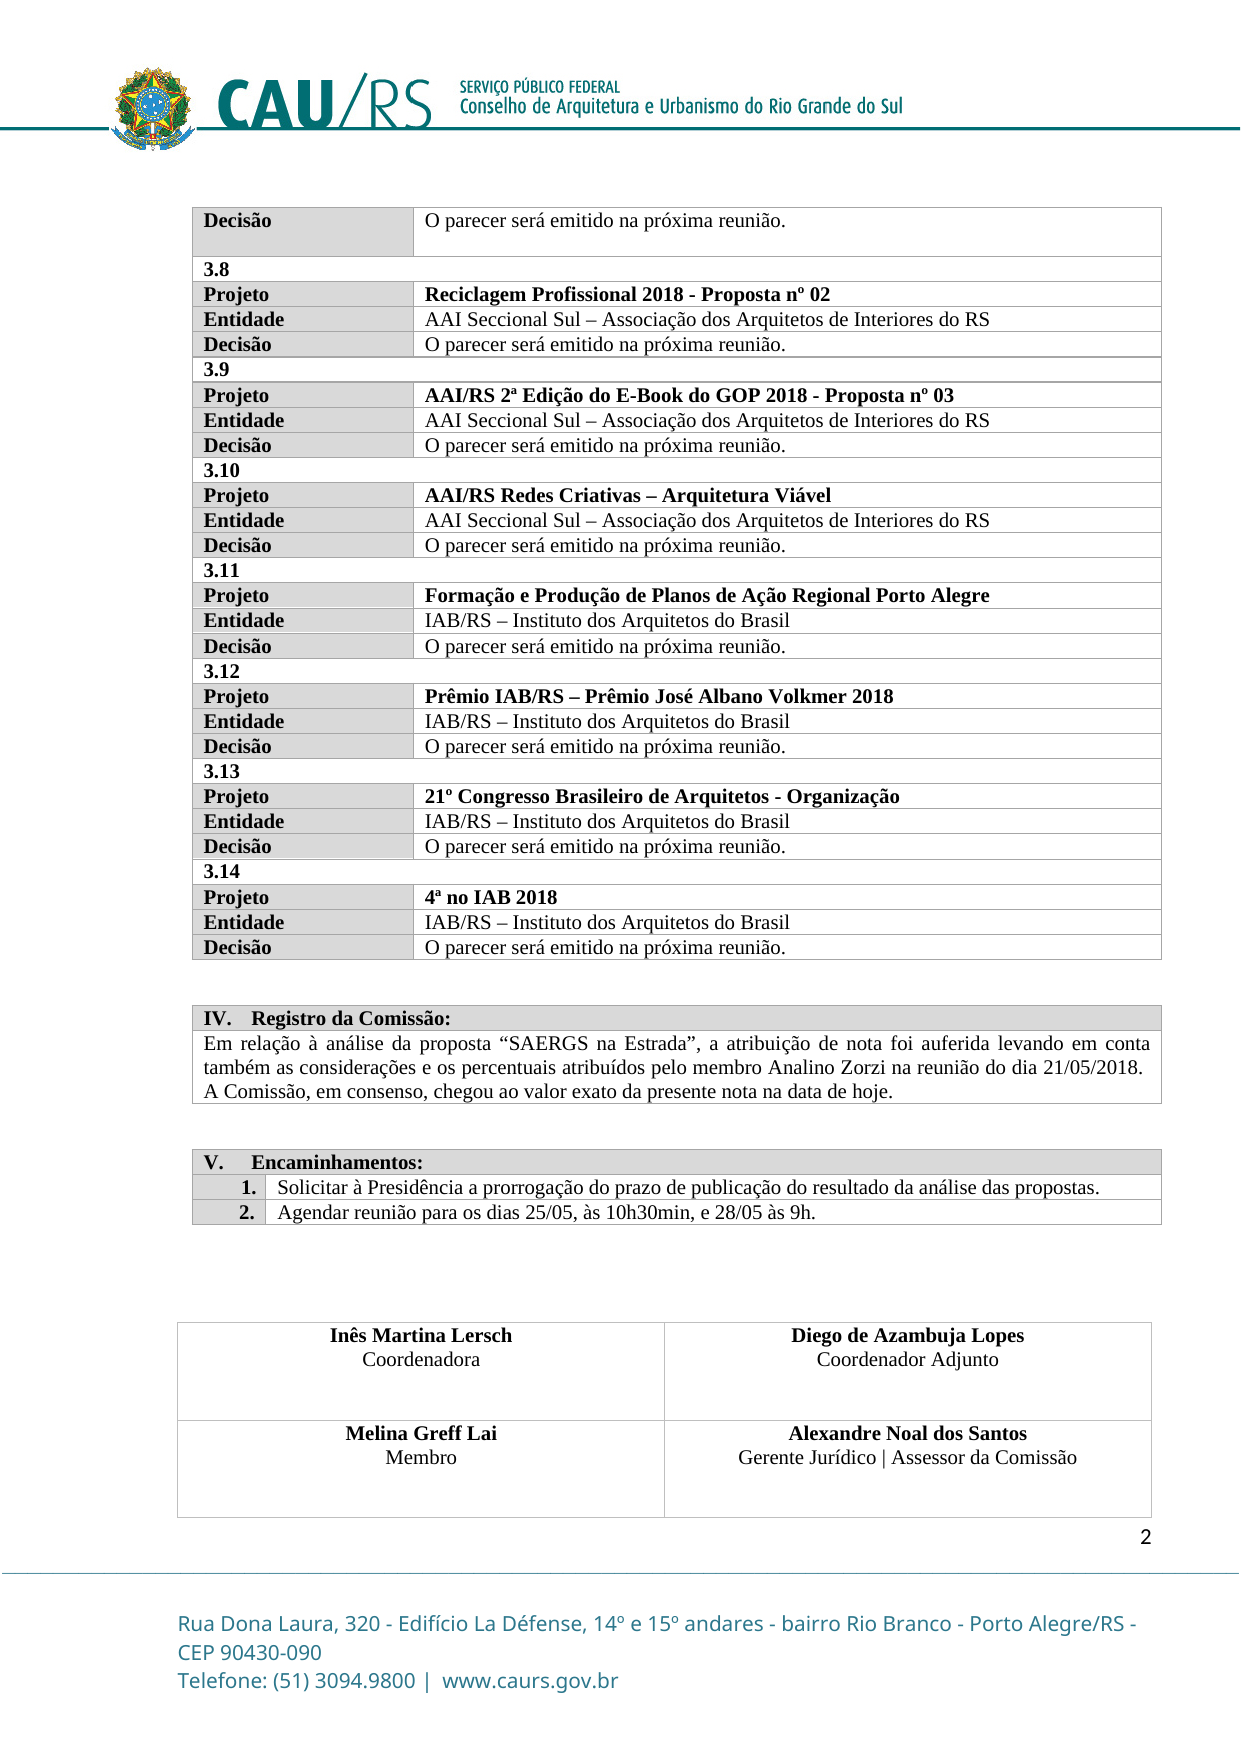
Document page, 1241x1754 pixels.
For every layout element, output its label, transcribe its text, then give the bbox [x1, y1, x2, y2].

table_cell Projeto [193, 483, 413, 507]
table_cell O parecer será emitido na próxima reunião. [414, 433, 1161, 457]
table_header Encaminhamentos: [193, 1150, 1161, 1174]
table_cell 3.9 [193, 358, 1161, 381]
table_cell Entidade [193, 709, 413, 733]
table_cell Projeto [193, 784, 413, 808]
table_cell Entidade [193, 508, 413, 532]
table_cell 3.13 [193, 759, 1161, 783]
table_cell AAI Seccional Sul – Associação dos Arquitetos de Interiores do RS [414, 408, 1161, 432]
table_cell Decisão [193, 734, 413, 758]
table_cell Entidade [193, 609, 413, 632]
table_header Diego de Azambuja Lopes Coordenador Adjunto [665, 1323, 1151, 1419]
table_cell Melina Greff Lai Membro [178, 1421, 664, 1517]
table_cell Entidade [193, 307, 413, 331]
table_cell AAI/RS 2ª Edição do E-Book do GOP 2018 - Proposta nº 03 [414, 383, 1161, 407]
table_cell IAB/RS – Instituto dos Arquitetos do Brasil [414, 609, 1161, 632]
table_cell 4ª no IAB 2018 [414, 885, 1161, 909]
table_cell 3.8 [193, 257, 1161, 281]
table_cell Projeto [193, 885, 413, 909]
table_cell 3.12 [193, 659, 1161, 683]
table_cell Decisão [193, 935, 413, 959]
picture [0, 2, 1241, 162]
table_cell O parecer será emitido na próxima reunião. [414, 834, 1161, 858]
table_header Inês Martina Lersch Coordenadora [178, 1323, 664, 1419]
table_cell 21º Congresso Brasileiro de Arquitetos - Organização [414, 784, 1161, 808]
table_cell O parecer será emitido na próxima reunião. [414, 332, 1161, 356]
table_cell Decisão [193, 332, 413, 356]
table_cell 3.11 [193, 558, 1161, 582]
table_cell Projeto [193, 282, 413, 306]
table_cell Decisão [193, 634, 413, 658]
table_cell Decisão [193, 533, 413, 557]
table_cell Solicitar à Presidência a prorrogação do prazo de publicação do resultado da análise das propostas. [266, 1175, 1161, 1199]
table_cell Alexandre Noal dos Santos Gerente Jurídico | Assessor da Comissão [665, 1421, 1151, 1517]
table_cell O parecer será emitido na próxima reunião. [414, 634, 1161, 658]
table_cell AAI/RS Redes Criativas – Arquitetura Viável [414, 483, 1161, 507]
table_cell IAB/RS – Instituto dos Arquitetos do Brasil [414, 809, 1161, 833]
table_cell O parecer será emitido na próxima reunião. [414, 935, 1161, 959]
table_header Registro da Comissão: [193, 1006, 1161, 1030]
table_cell Decisão [193, 433, 413, 457]
table_cell Projeto [193, 684, 413, 708]
table_cell 2. [193, 1200, 265, 1224]
table_cell Entidade [193, 809, 413, 833]
table_cell AAI Seccional Sul – Associação dos Arquitetos de Interiores do RS [414, 508, 1161, 532]
table_cell Decisão [193, 834, 413, 858]
table_cell Agendar reunião para os dias 25/05, às 10h30min, e 28/05 às 9h. [266, 1200, 1161, 1224]
table_cell Prêmio IAB/RS – Prêmio José Albano Volkmer 2018 [414, 684, 1161, 708]
table_cell Projeto [193, 383, 413, 407]
table_cell [193, 1175, 265, 1199]
table_cell 3.14 [193, 860, 1161, 883]
table_cell Entidade [193, 910, 413, 934]
table_cell O parecer será emitido na próxima reunião. [414, 533, 1161, 557]
table_cell Entidade [193, 408, 413, 432]
table_cell Reciclagem Profissional 2018 - Proposta nº 02 [414, 282, 1161, 306]
table_cell Decisão [193, 208, 413, 256]
table_cell AAI Seccional Sul – Associação dos Arquitetos de Interiores do RS [414, 307, 1161, 331]
table_cell Formação e Produção de Planos de Ação Regional Porto Alegre [414, 583, 1161, 607]
table_cell O parecer será emitido na próxima reunião. [414, 208, 1161, 256]
table_cell 3.10 [193, 458, 1161, 482]
table_cell IAB/RS – Instituto dos Arquitetos do Brasil [414, 910, 1161, 934]
table_cell Projeto [193, 583, 413, 607]
table_cell Em relação à análise da proposta “SAERGS na Estrada”, a atribuição de nota foi auferida levando em conta também as considerações e os percentuais atribuídos pelo membro Analino Zorzi na reunião do dia 21/05/2018. A Comissão, em consenso, chegou ao valor exato da presente nota na data de hoje. [193, 1031, 1161, 1103]
table_cell IAB/RS – Instituto dos Arquitetos do Brasil [414, 709, 1161, 733]
table_cell O parecer será emitido na próxima reunião. [414, 734, 1161, 758]
